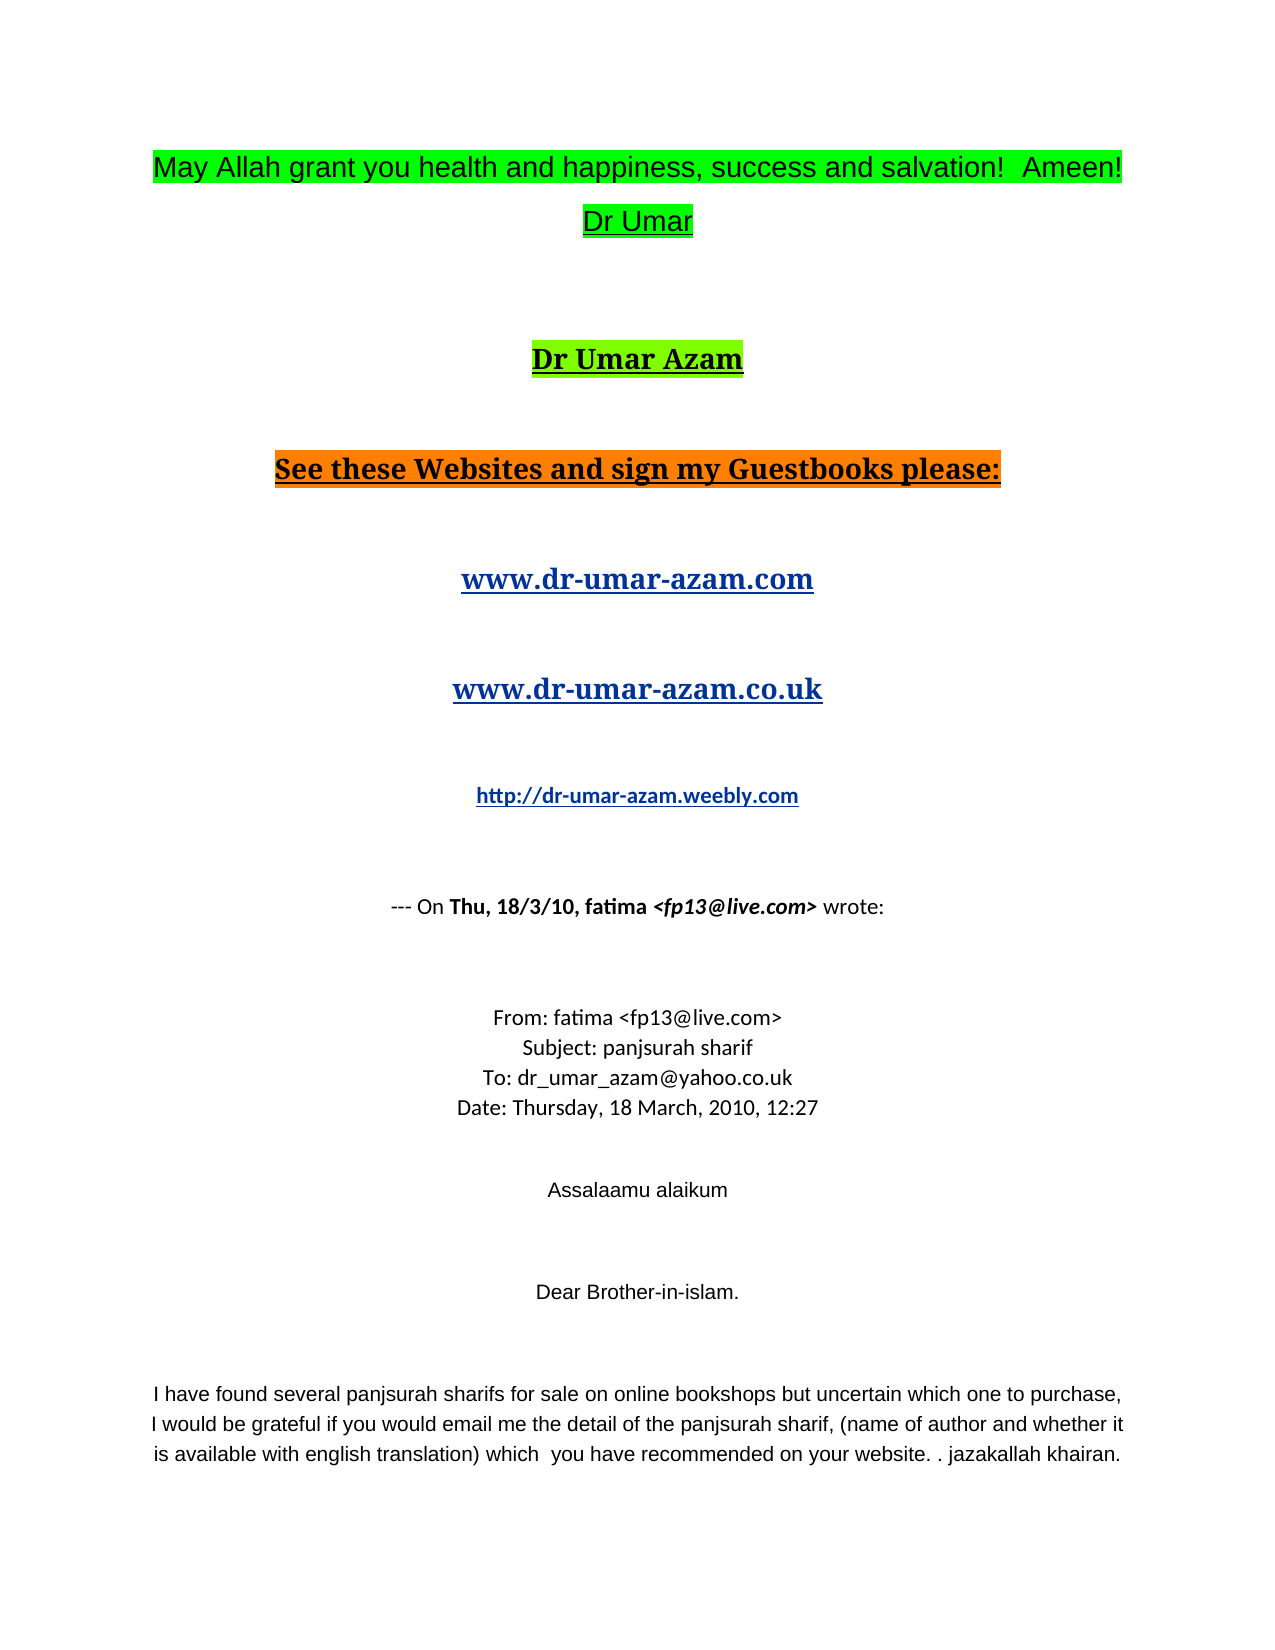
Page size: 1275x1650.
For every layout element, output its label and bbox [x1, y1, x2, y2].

table_header [150, 150, 1125, 1465]
